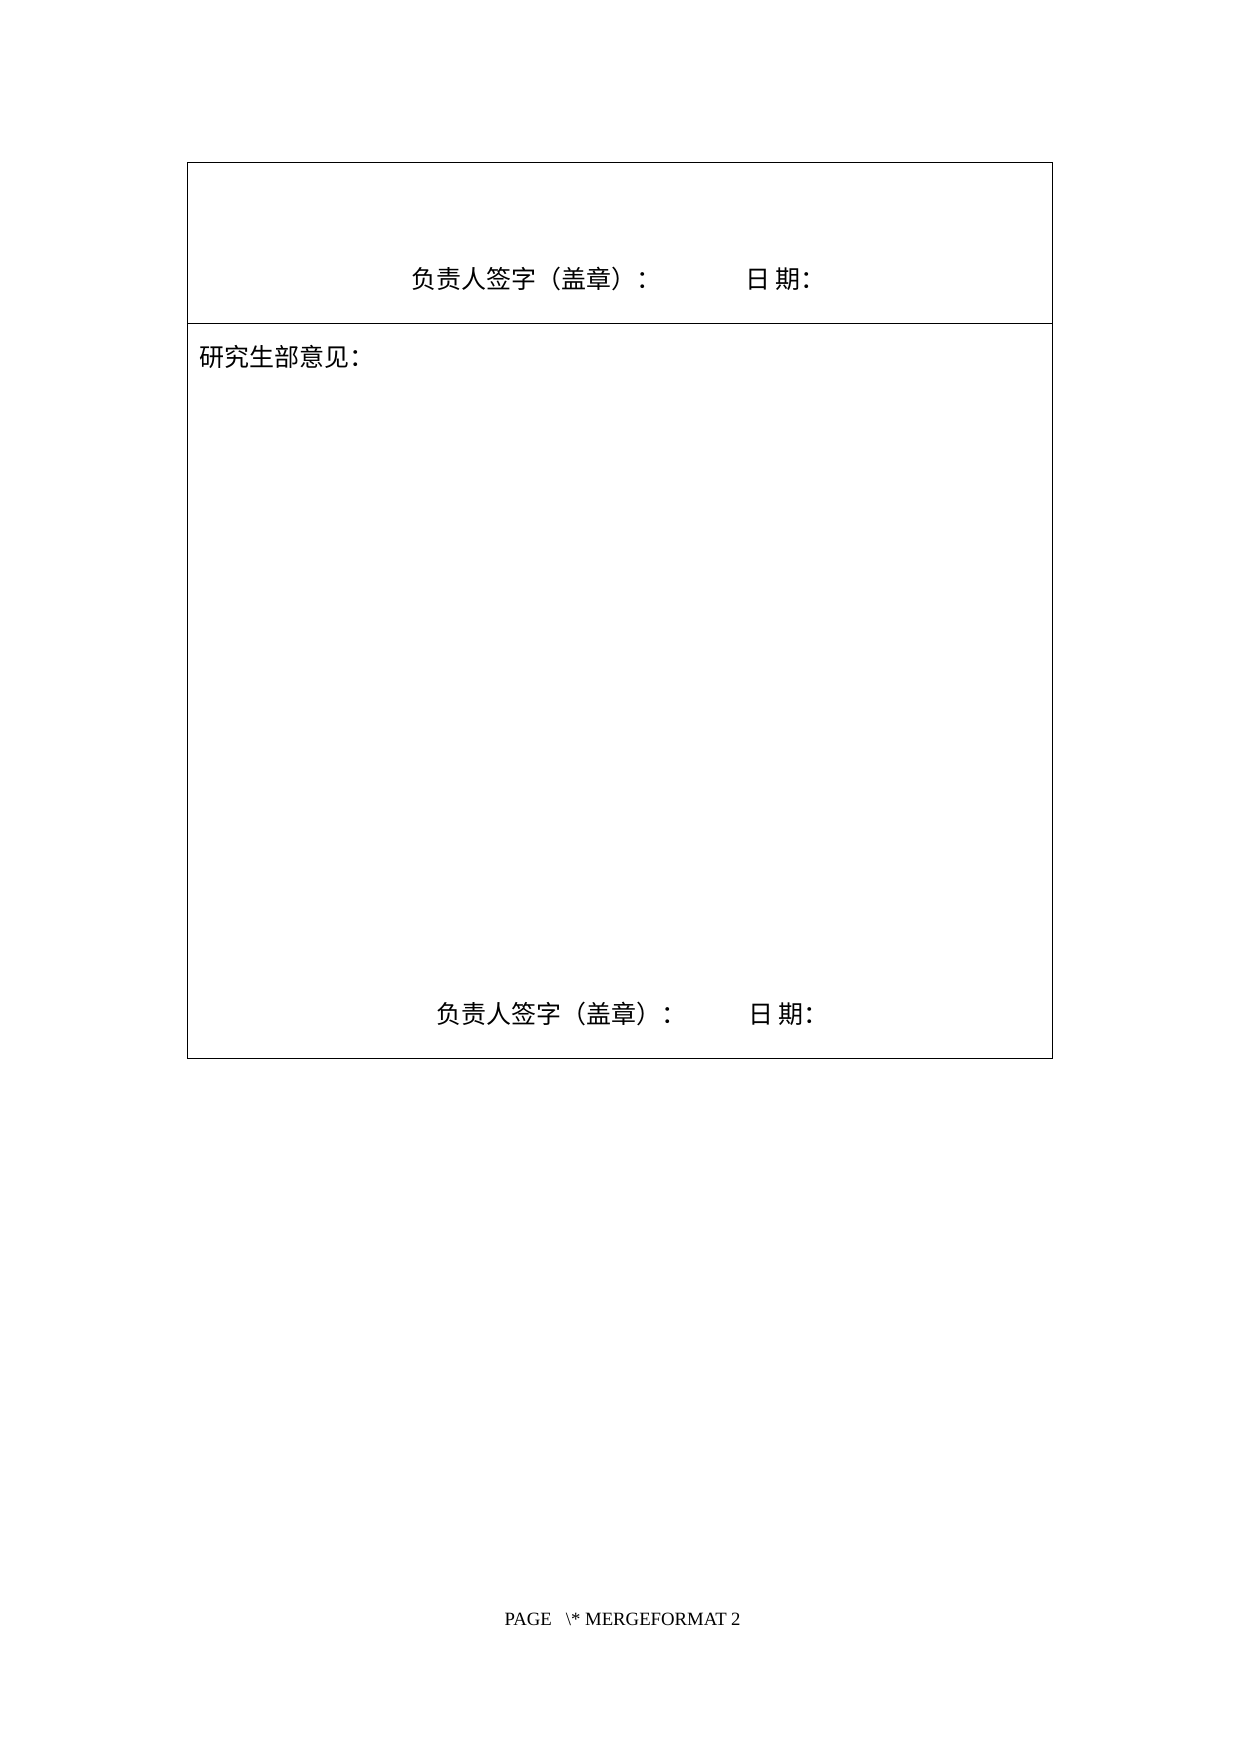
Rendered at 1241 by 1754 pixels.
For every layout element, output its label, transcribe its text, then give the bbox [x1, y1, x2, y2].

table_cell 研究生部意见： 负责人签字（盖章）： 日 期： [188, 324, 1052, 1058]
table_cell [188, 163, 1052, 322]
